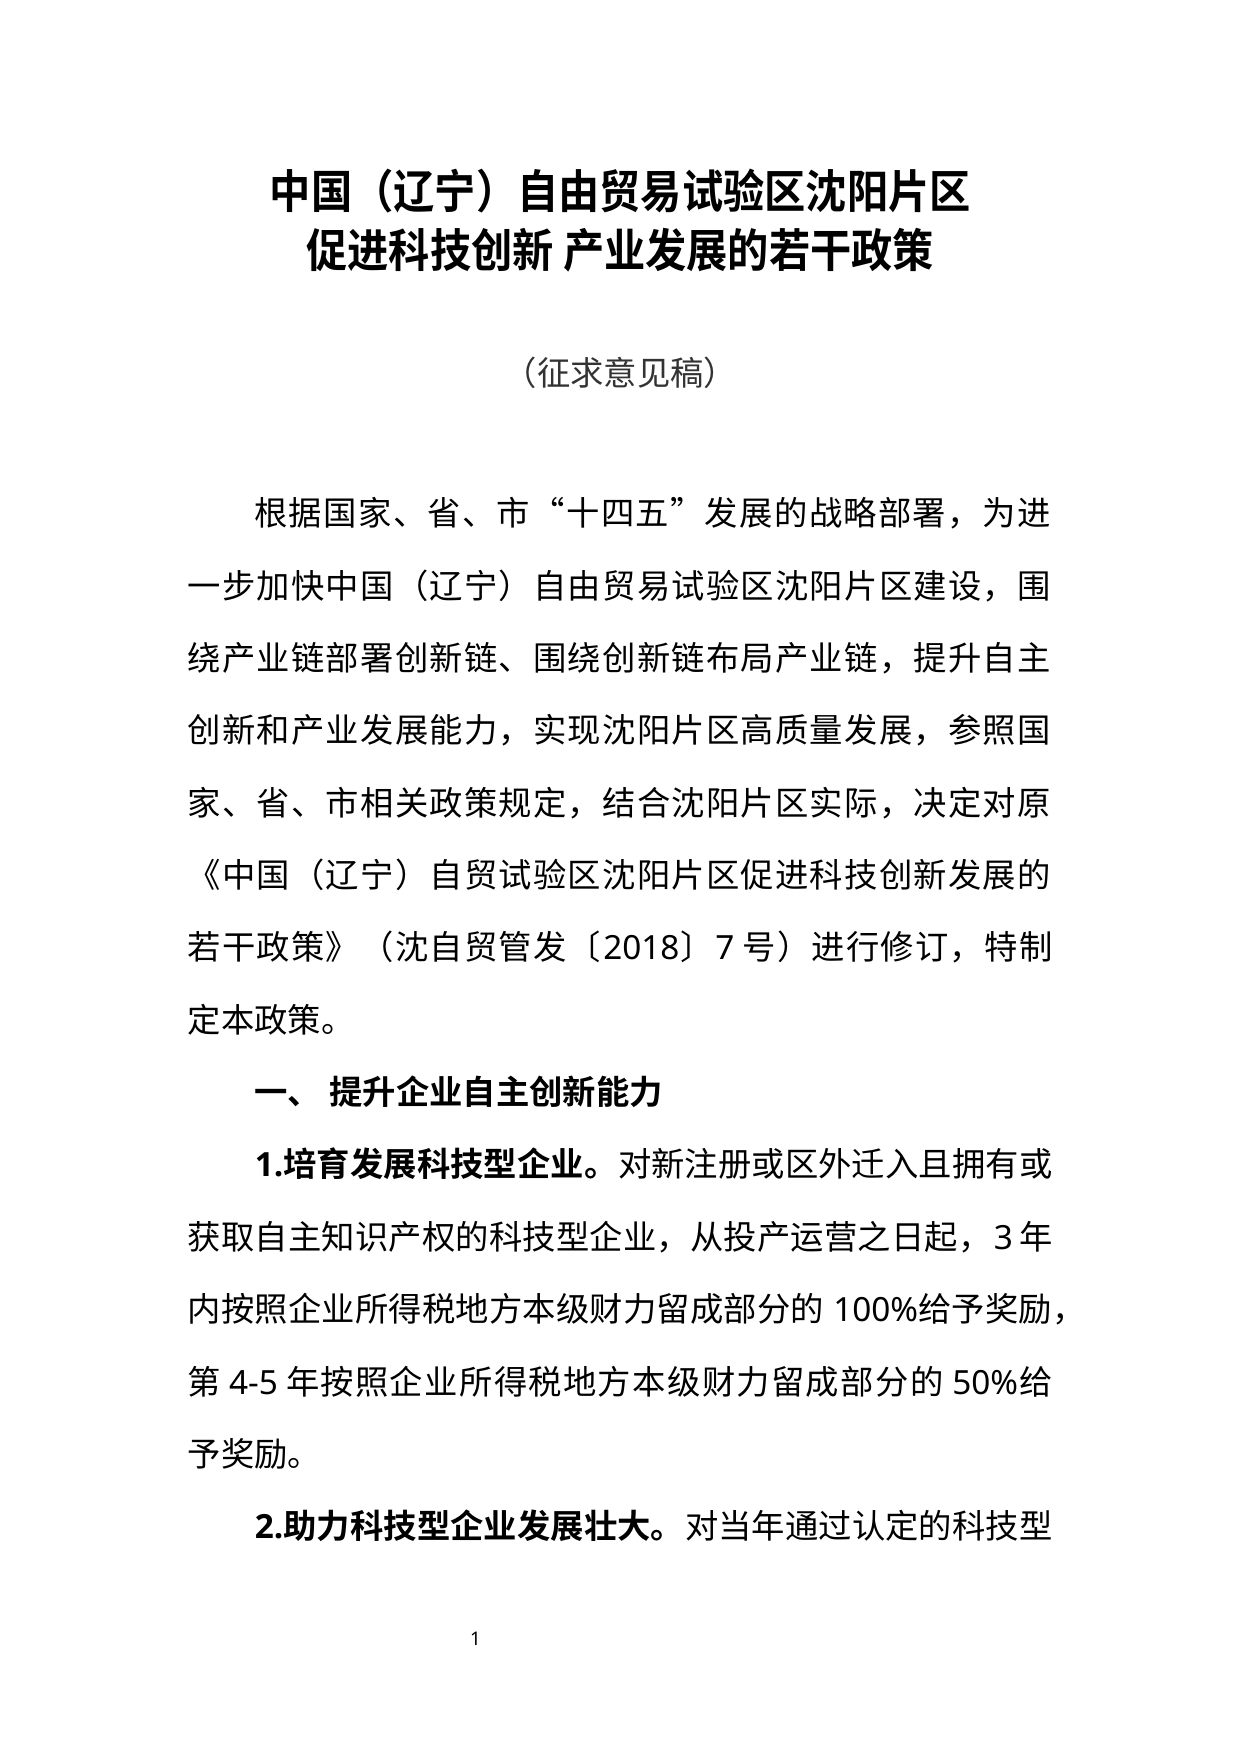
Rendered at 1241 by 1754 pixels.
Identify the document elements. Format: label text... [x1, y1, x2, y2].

text 中国（辽宁）自由贸易试验区沈阳片区 [187, 162, 1053, 220]
text 促进科技创新 产业发展的若干政策 [187, 220, 1053, 279]
text 1.培育发展科技型企业。对新注册或区外迁入且拥有或获取自主知识产权的科技型企业，从投产运营之日起，3年内按照企业所得税地方本级财力留成部分的100%给予奖励，第4-5年按照企业所得税地方本级财力留成部分的50%给予奖励。 [187, 1138, 1053, 1476]
text 根据国家、省、市“十四五”发展的战略部署，为进一步加快中国（辽宁）自由贸易试验区沈阳片区建设，围绕产业链部署创新链、围绕创新链布局产业链，提升自主创新和产业发展能力，实现沈阳片区高质量发展，参照国家、省、市相关政策规定，结合沈阳片区实际，决定对原《中国（辽宁）自贸试验区沈阳片区促进科技创新发展的若干政策》（沈自贸管发〔2018〕7号）进行修订，特制定本政策。 [187, 487, 1053, 1042]
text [187, 1500, 1053, 1549]
text （征求意见稿） [187, 347, 1053, 395]
list 提升企业自主创新能力 [254, 1066, 1053, 1114]
